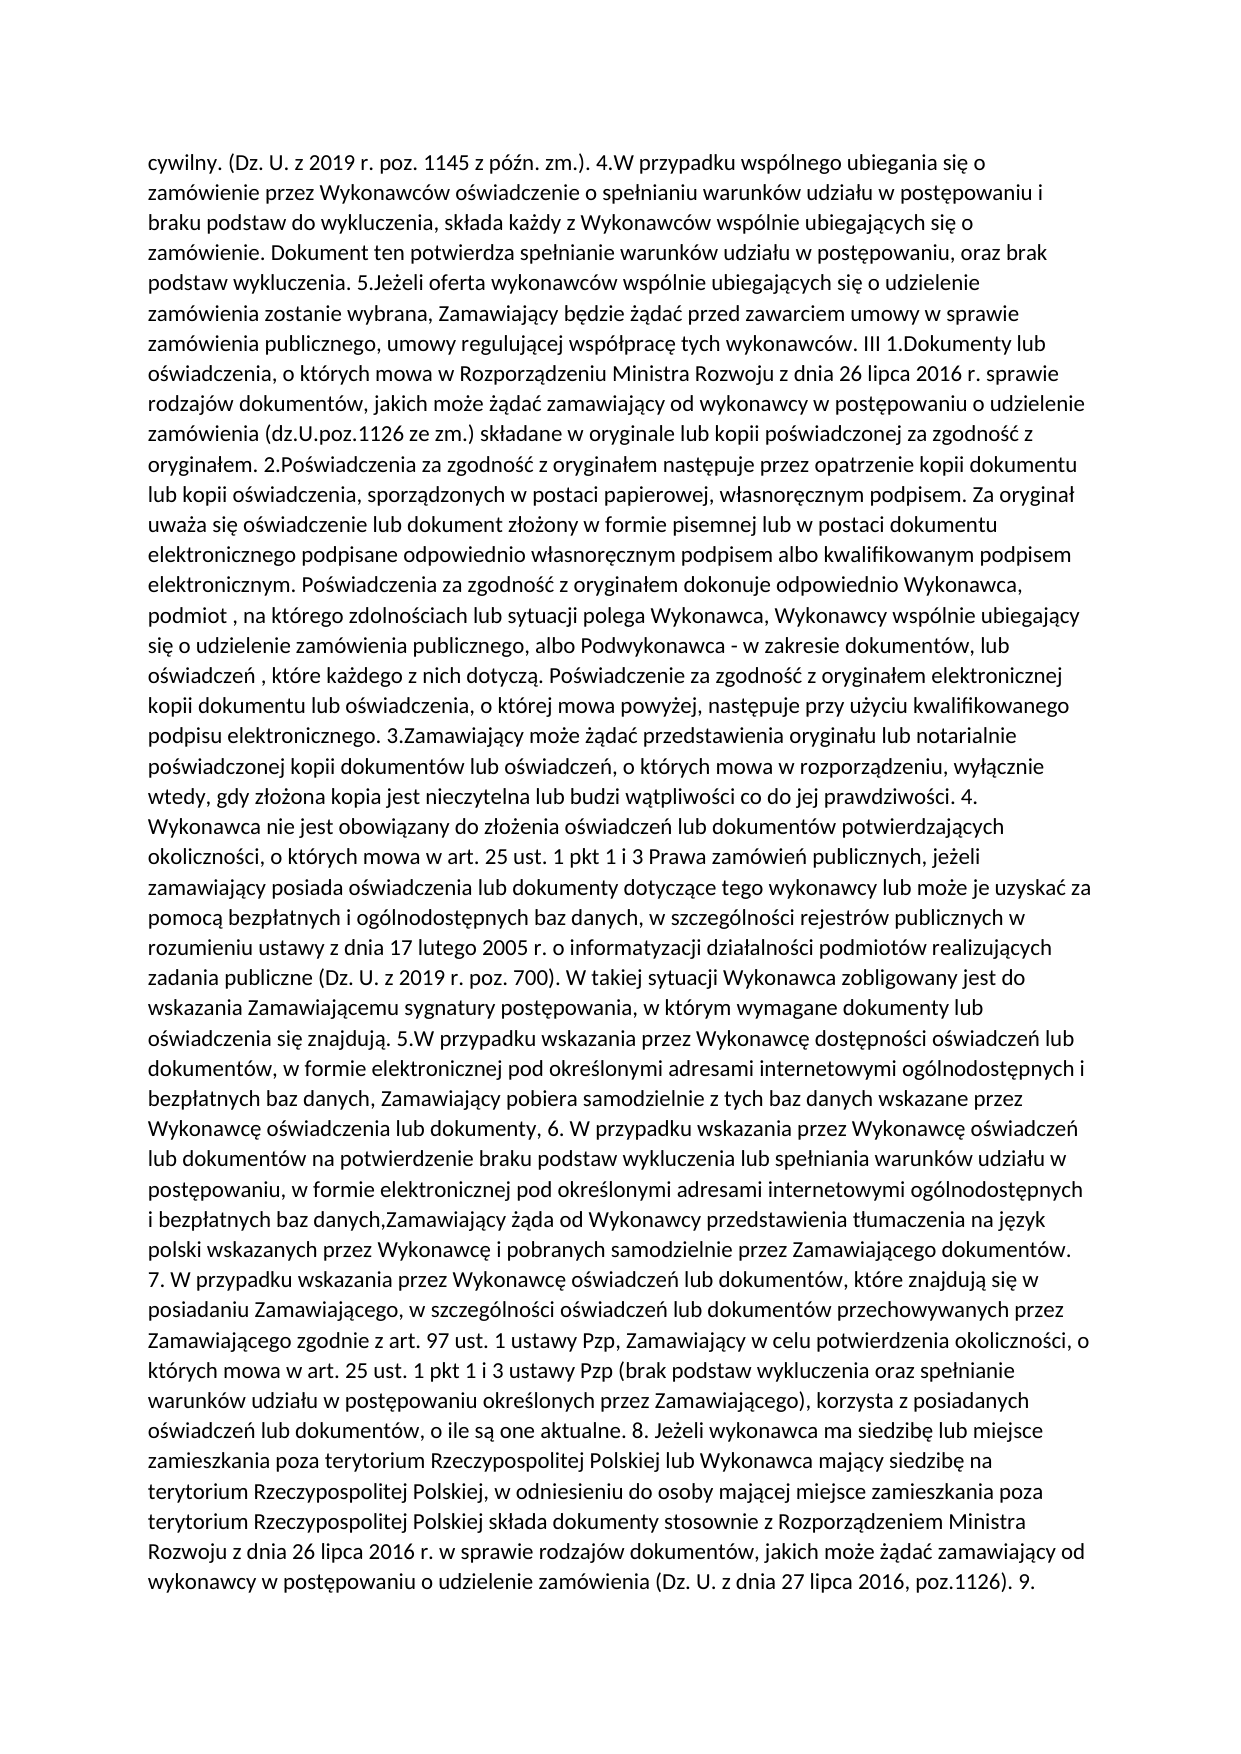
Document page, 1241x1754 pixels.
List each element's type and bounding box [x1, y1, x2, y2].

text [148, 148, 1093, 1595]
